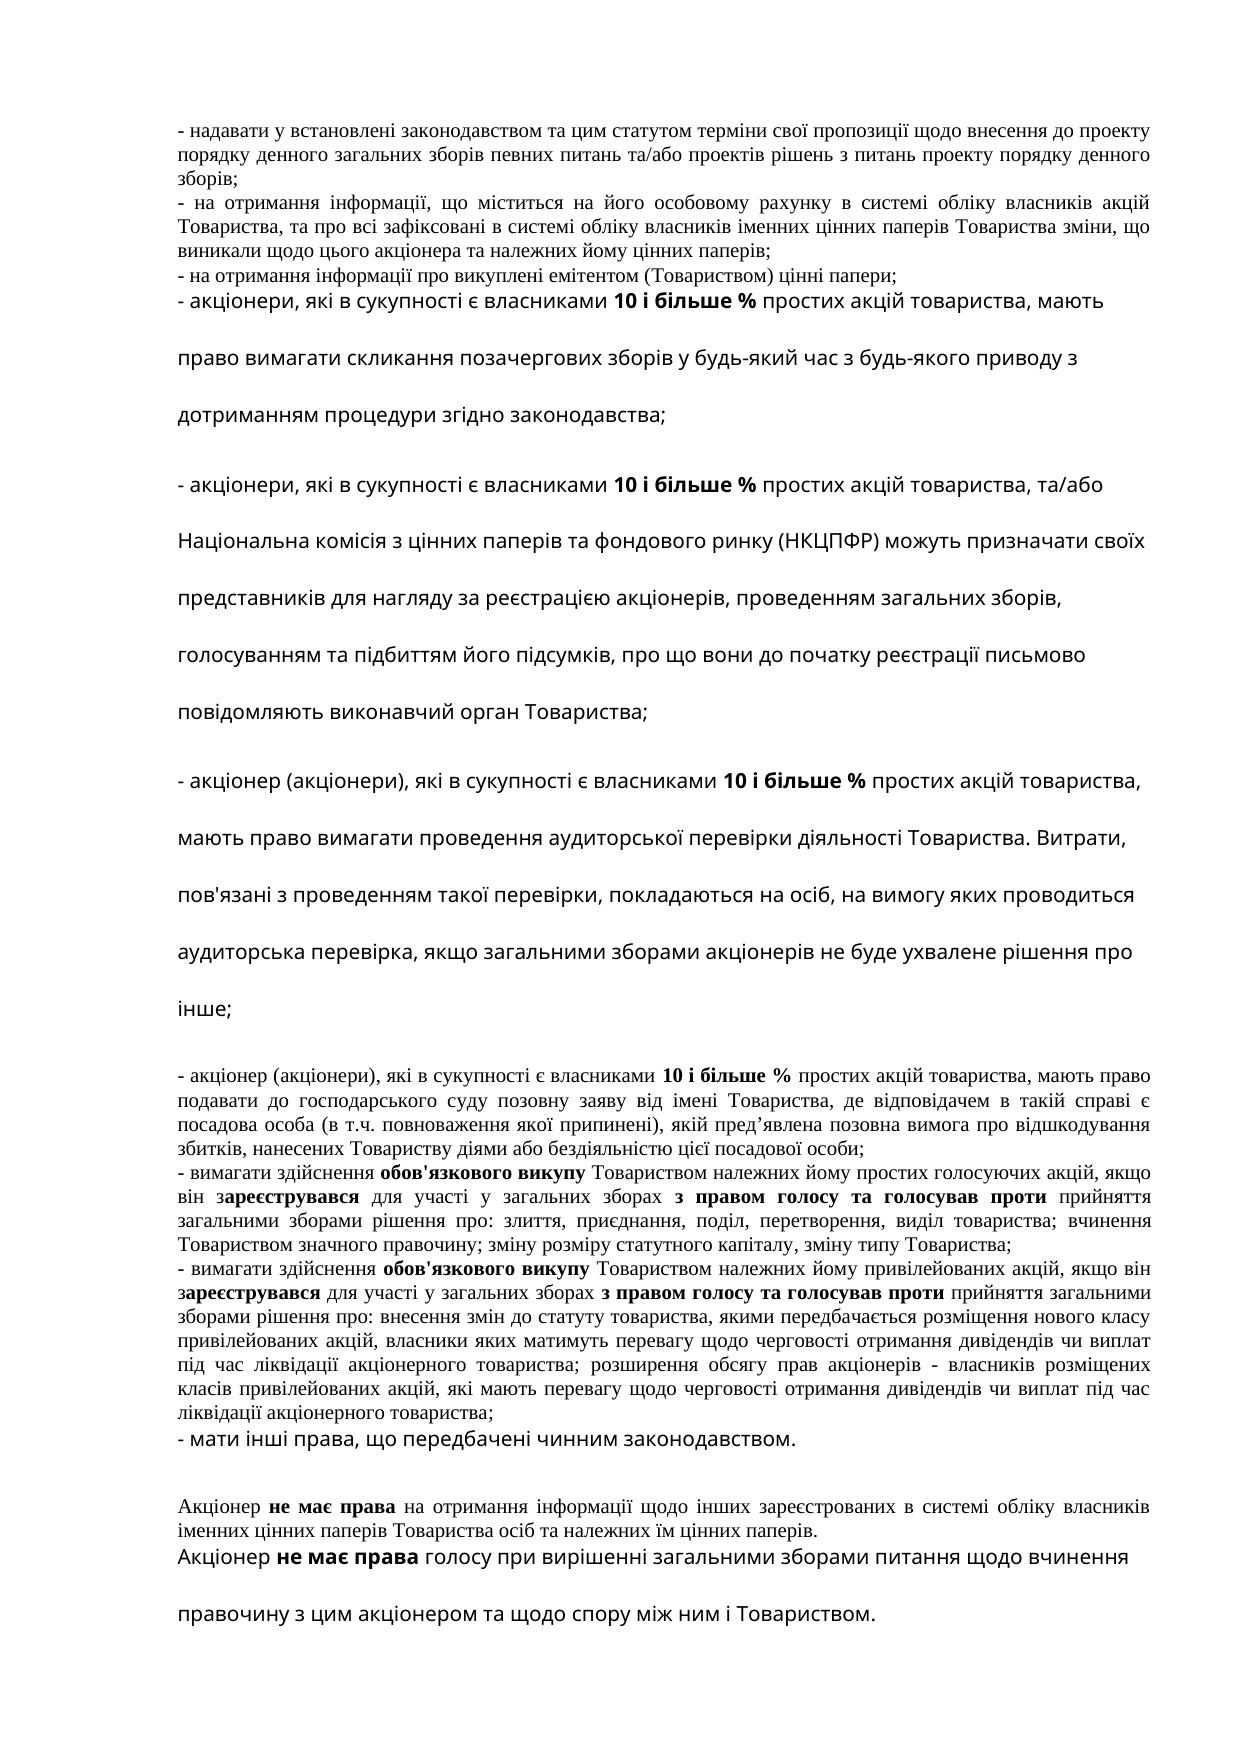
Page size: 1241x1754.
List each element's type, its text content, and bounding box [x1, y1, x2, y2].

text - на отримання інформації про викуплені емітентом (Товариством) цінні папери; [177, 262, 1152, 287]
text - акціонери, які в сукупності є власниками 10 і більше % простих акцій товариства, та/або Національна комісія з цінних паперів та фондового ринку (НКЦПФР) можуть призначати своїх представників для нагляду за реєстрацією акціонерів, проведенням загальних зборів, голосуванням та підбиттям його підсумків, про що вони до початку реєстрації письмово повідомляють виконавчий орган Товариства; [177, 470, 1152, 726]
text - мати інші права, що передбачені чинним законодавством. [177, 1424, 1152, 1453]
text - акціонер (акціонери), які в сукупності є власниками 10 і більше % простих акцій товариства, мають право подавати до господарського суду позовну заяву від імені Товариства, де відповідачем в такій справі є посадова особа (в т.ч. повноваження якої припинені), якій пред’явлена позовна вимога про відшкодування збитків, нанесених Товариству діями або бездіяльністю цієї посадової особи; [177, 1063, 1152, 1160]
text - вимагати здійснення обов'язкового викупу Товариством належних йому привілейованих акцій, якщо він зареєструвався для участі у загальних зборах з правом голосу та голосував проти прийняття загальними зборами рішення про: внесення змін до статуту товариства, якими передбачається розміщення нового класу привілейованих акцій, власники яких матимуть перевагу щодо черговості отримання дивідендів чи виплат під час ліквідації акціонерного товариства; розширення обсягу прав акціонерів - власників розміщених класів привілейованих акцій, які мають перевагу щодо черговості отримання дивідендів чи виплат під час ліквідації акціонерного товариства; [177, 1256, 1152, 1424]
text Акціонер не має права на отримання інформації щодо інших зареєстрованих в системі обліку власників іменних цінних паперів Товариства осіб та належних їм цінних паперів. [177, 1494, 1152, 1542]
text - акціонери, які в сукупності є власниками 10 і більше % простих акцій товариства, мають право вимагати скликання позачергових зборів у будь-який час з будь-якого приводу з дотриманням процедури згідно законодавства; [177, 287, 1152, 429]
text - надавати у встановлені законодавством та цим статутом терміни свої пропозиції щодо внесення до проекту порядку денного загальних зборів певних питань та/або проектів рішень з питань проекту порядку денного зборів; [177, 118, 1152, 190]
text - вимагати здійснення обов'язкового викупу Товариством належних йому простих голосуючих акцій, якщо він зареєструвався для участі у загальних зборах з правом голосу та голосував проти прийняття загальними зборами рішення про: злиття, приєднання, поділ, перетворення, виділ товариства; вчинення Товариством значного правочину; зміну розміру статутного капіталу, зміну типу Товариства; [177, 1160, 1152, 1256]
text - на отримання інформації, що міститься на його особовому рахунку в системі обліку власників акцій Товариства, та про всі зафіксовані в системі обліку власників іменних цінних паперів Товариства зміни, що виникали щодо цього акціонера та належних йому цінних паперів; [177, 190, 1152, 262]
text Акціонер не має права голосу при вирішенні загальними зборами питання щодо вчинення правочину з цим акціонером та щодо спору між ним і Товариством. [177, 1542, 1152, 1627]
text - акціонер (акціонери), які в сукупності є власниками 10 і більше % простих акцій товариства, мають право вимагати проведення аудиторської перевірки діяльності Товариства. Витрати, пов'язані з проведенням такої перевірки, покладаються на осіб, на вимогу яких проводиться аудиторська перевірка, якщо загальними зборами акціонерів не буде ухвалене рішення про інше; [177, 767, 1152, 1022]
